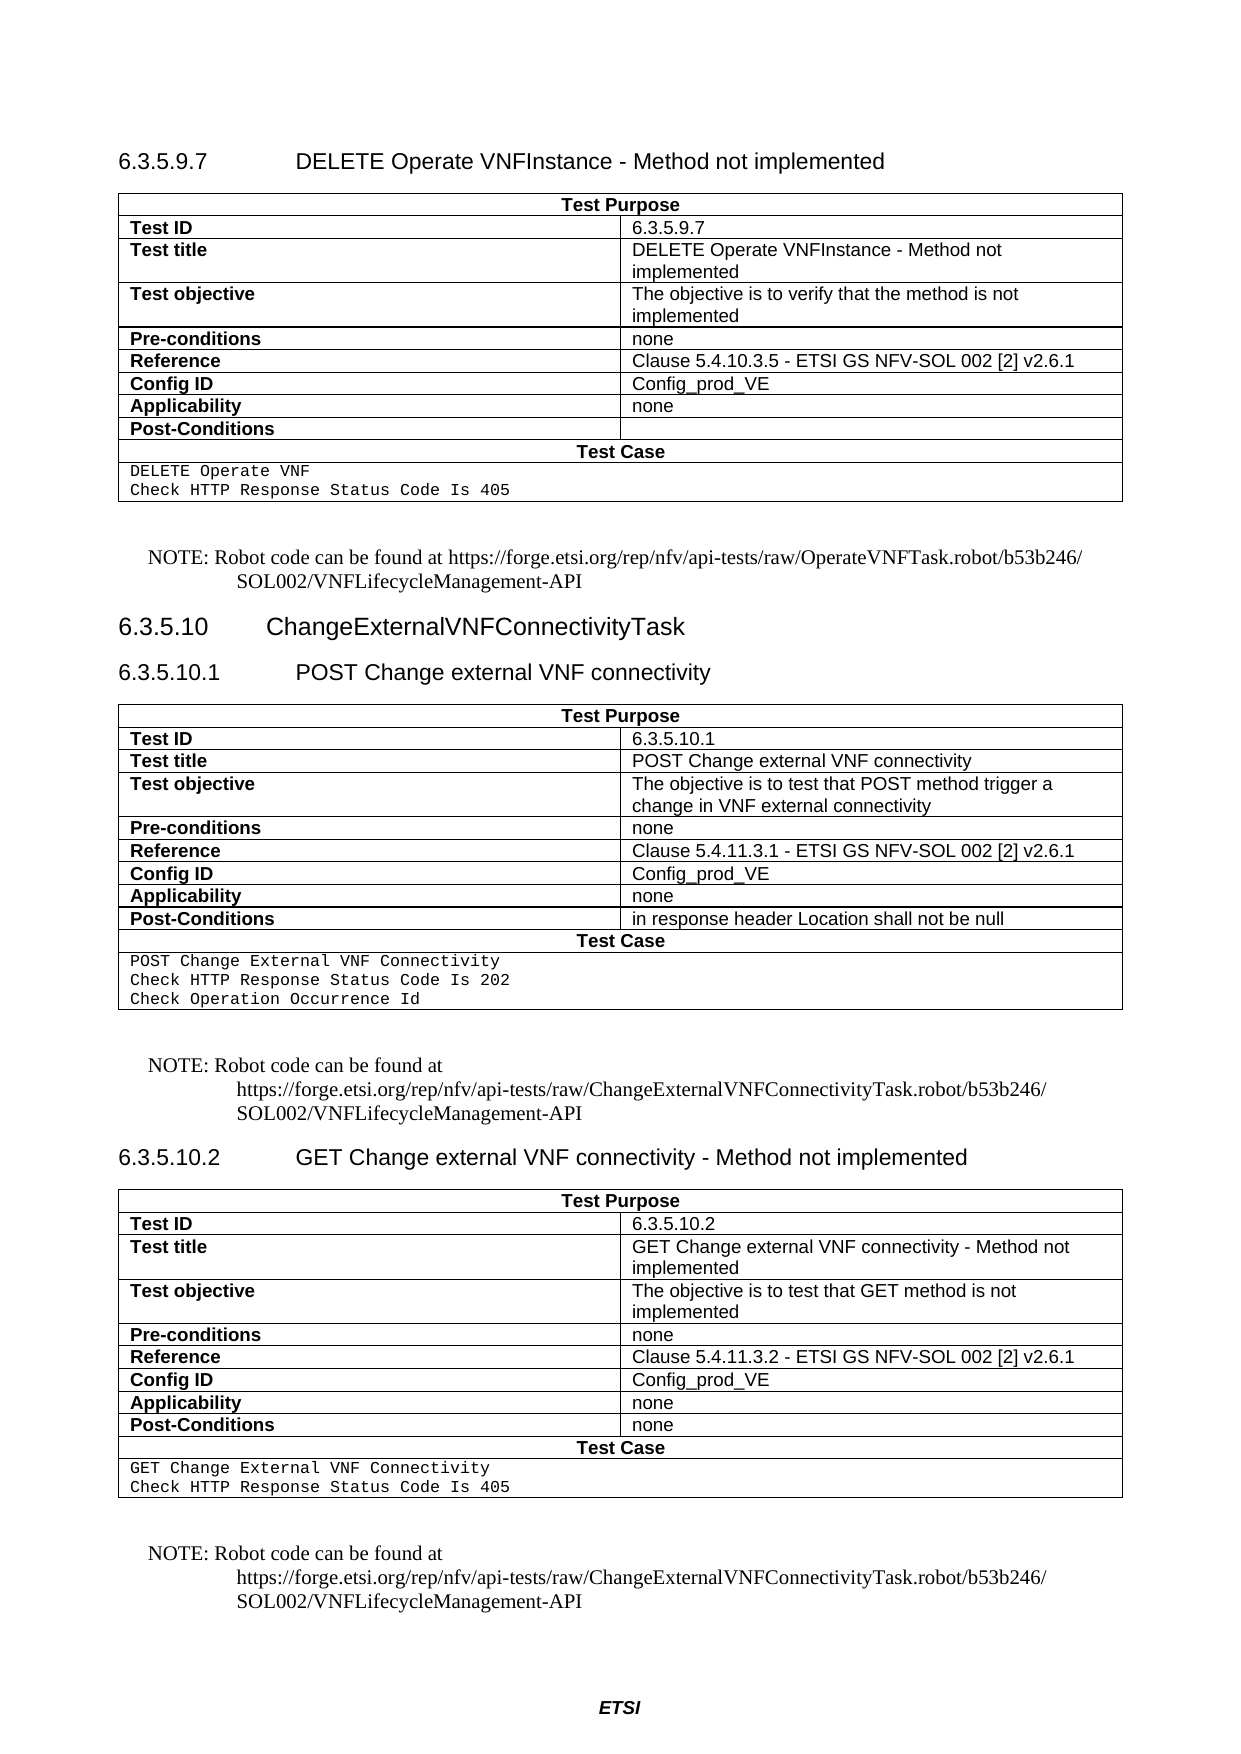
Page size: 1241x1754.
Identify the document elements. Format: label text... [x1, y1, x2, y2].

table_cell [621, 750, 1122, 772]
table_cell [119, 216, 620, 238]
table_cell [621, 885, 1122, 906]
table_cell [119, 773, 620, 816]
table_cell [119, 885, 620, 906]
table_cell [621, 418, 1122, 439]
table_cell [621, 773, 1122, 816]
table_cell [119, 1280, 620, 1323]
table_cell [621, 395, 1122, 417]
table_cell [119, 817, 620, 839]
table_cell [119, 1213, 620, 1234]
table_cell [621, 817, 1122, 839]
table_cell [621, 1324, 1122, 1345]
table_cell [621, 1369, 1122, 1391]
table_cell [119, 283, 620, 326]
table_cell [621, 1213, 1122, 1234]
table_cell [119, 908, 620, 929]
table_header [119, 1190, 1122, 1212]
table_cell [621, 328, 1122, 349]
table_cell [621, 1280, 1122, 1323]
subtitle 6.3.5.10.1 POST Change external VNF connectivity [118, 659, 1122, 685]
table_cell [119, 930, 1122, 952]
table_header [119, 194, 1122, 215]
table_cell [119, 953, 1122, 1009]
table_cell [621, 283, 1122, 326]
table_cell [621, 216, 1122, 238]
text NOTE: Robot code can be found at https://forge.etsi.org/rep/nfv/api-tests/raw/OperateVNFTask.robot/b53b246/SOL002/VNFLifecycleManagement-API [148, 544, 1122, 593]
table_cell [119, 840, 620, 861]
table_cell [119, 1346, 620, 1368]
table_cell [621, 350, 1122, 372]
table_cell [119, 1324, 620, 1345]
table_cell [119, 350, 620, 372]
subtitle 6.3.5.9.7 DELETE Operate VNFInstance - Method not implemented [118, 148, 1122, 174]
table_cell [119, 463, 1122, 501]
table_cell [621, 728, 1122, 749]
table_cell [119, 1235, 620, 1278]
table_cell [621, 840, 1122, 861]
subtitle 6.3.5.10.2 GET Change external VNF connectivity - Method not implemented [118, 1144, 1122, 1170]
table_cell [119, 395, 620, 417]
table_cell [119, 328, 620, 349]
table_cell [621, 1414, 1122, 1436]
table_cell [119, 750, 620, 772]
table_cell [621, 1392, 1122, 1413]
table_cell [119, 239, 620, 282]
text NOTE: Robot code can be found at https://forge.etsi.org/rep/nfv/api-tests/raw/ChangeExternalVNFConnectivityTask.robot/b53b246/SOL002/VNFLifecycleManagement-API [148, 1541, 1122, 1613]
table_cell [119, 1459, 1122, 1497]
text NOTE: Robot code can be found at https://forge.etsi.org/rep/nfv/api-tests/raw/ChangeExternalVNFConnectivityTask.robot/b53b246/SOL002/VNFLifecycleManagement-API [148, 1053, 1122, 1125]
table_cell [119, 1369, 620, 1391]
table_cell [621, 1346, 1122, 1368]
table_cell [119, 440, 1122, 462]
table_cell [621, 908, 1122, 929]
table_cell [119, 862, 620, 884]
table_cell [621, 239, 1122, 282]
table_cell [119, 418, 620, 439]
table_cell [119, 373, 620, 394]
subtitle 6.3.5.10 ChangeExternalVNFConnectivityTask [118, 611, 1122, 640]
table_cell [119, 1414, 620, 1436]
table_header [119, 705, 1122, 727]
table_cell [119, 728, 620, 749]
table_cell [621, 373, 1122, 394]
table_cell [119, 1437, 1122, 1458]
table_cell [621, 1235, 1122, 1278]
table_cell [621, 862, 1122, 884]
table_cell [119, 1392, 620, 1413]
